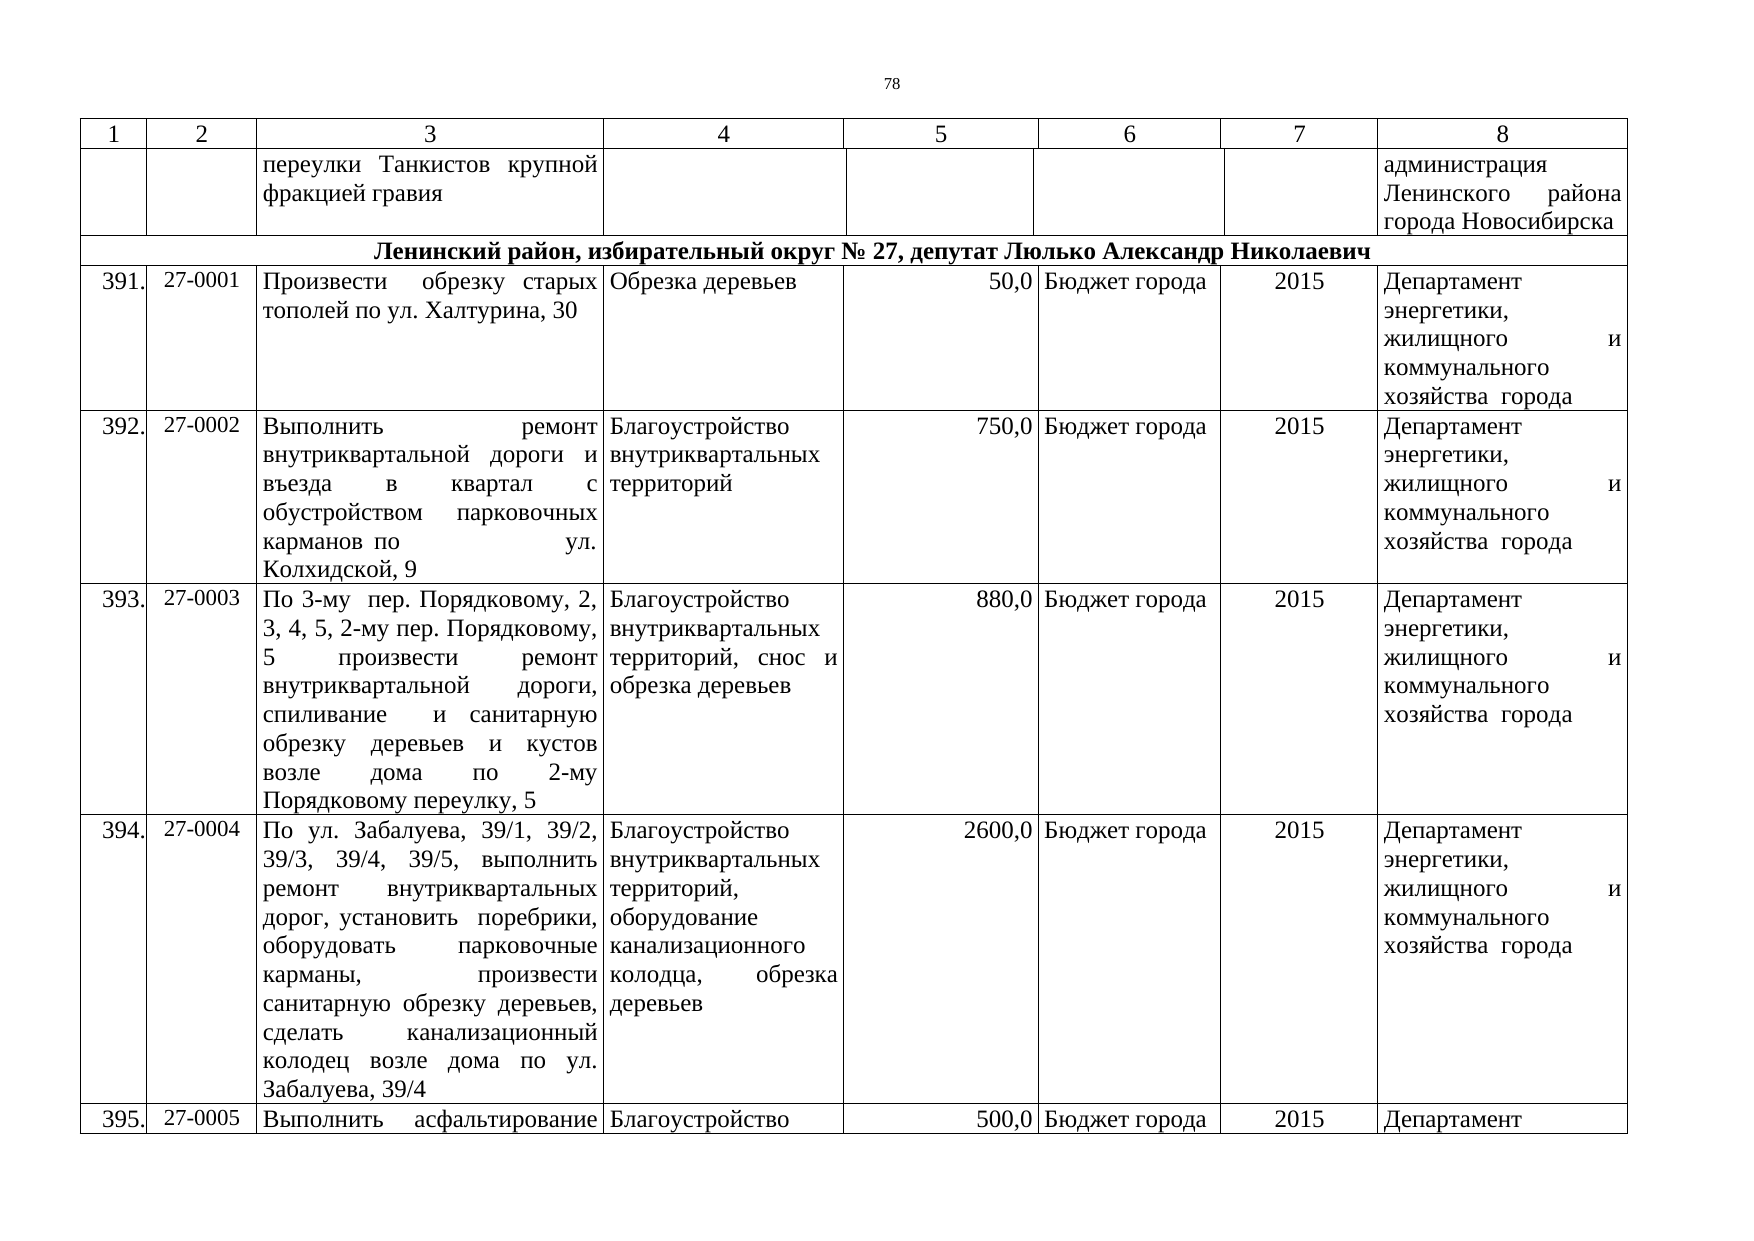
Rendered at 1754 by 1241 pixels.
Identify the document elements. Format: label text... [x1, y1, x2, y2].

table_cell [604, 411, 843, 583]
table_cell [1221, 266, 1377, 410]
table_header 2 [147, 119, 256, 148]
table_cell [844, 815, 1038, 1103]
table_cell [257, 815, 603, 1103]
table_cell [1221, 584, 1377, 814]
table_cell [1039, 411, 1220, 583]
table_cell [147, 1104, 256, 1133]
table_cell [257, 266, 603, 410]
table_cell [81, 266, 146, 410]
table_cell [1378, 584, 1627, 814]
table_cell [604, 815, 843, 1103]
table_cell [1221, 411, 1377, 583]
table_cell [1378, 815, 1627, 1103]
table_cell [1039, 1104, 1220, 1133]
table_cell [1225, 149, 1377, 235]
table_header 6 [1039, 119, 1220, 148]
table_header 5 [844, 119, 1038, 148]
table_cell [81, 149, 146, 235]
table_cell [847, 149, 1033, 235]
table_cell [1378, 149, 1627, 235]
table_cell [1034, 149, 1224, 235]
table_header 4 [604, 119, 843, 148]
table_header 3 [257, 119, 603, 148]
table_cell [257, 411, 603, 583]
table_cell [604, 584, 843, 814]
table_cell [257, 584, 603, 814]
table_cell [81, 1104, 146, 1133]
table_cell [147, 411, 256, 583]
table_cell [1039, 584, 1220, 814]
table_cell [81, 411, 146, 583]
table_header 7 [1221, 119, 1377, 148]
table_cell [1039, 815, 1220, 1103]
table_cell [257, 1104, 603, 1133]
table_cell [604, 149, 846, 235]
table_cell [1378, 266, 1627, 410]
table_header 8 [1378, 119, 1627, 148]
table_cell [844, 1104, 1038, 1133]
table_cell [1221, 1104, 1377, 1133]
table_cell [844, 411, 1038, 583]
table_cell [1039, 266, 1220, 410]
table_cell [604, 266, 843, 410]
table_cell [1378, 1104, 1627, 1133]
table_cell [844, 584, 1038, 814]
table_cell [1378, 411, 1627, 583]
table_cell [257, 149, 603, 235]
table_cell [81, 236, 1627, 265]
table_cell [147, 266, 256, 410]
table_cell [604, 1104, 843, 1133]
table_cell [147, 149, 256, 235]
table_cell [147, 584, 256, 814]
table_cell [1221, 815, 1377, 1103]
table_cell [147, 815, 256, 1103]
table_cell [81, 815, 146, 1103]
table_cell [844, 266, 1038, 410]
table_header 1 [81, 119, 146, 148]
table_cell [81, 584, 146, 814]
